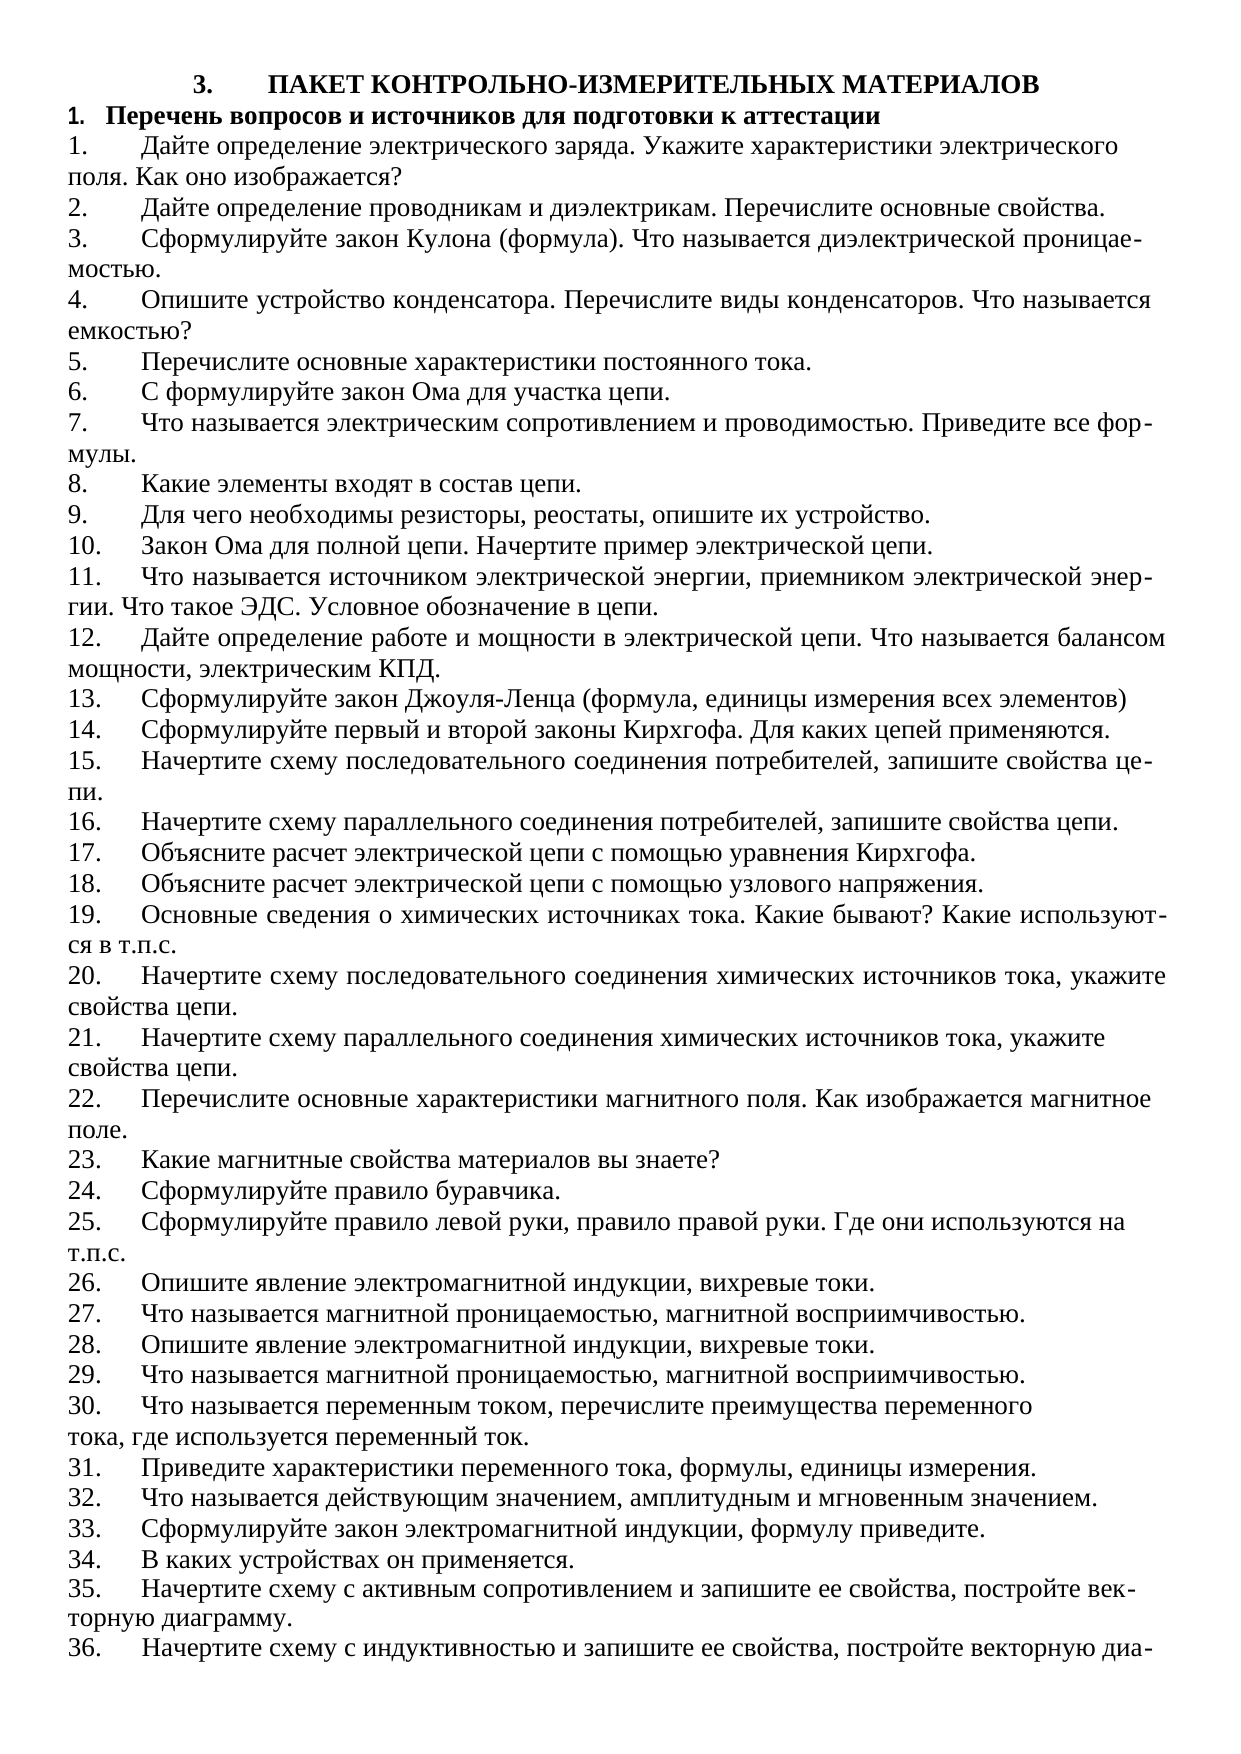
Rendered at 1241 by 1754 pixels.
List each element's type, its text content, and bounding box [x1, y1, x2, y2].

list Основные сведения о химических источниках тока. Какие бывают? Какие используются в т.п.с. [68, 898, 1167, 960]
list Приведите характеристики переменного тока, формулы, единицы измерения. [68, 1452, 1167, 1482]
list ПАКЕТ КОНТРОЛЬНО-ИЗМЕРИТЕЛЬНЫХ МАТЕРИАЛОВ [193, 69, 1167, 99]
list Перечислите основные характеристики магнитного поля. Как изображается магнитное поле. [68, 1083, 1152, 1144]
list Что называется магнитной проницаемостью, магнитной восприимчивостью. [68, 1359, 1167, 1390]
list Сформулируйте закон электромагнитной индукции, формулу приведите. [68, 1513, 1167, 1544]
list Дайте определение проводникам и диэлектрикам. Перечислите основные свойства. [68, 192, 1167, 222]
list Объясните расчет электрической цепи с помощью узлового напряжения. [68, 868, 1167, 898]
list Перечислите основные характеристики постоянного тока. [68, 345, 1167, 376]
list Что называется переменным током, перечислите преимущества переменного тока, где используется переменный ток. [68, 1390, 1038, 1452]
list Какие элементы входят в состав цепи. [68, 468, 1167, 499]
list Начертите схему параллельного соединения потребителей, запишите свойства цепи. [68, 806, 1167, 837]
list Сформулируйте первый и второй законы Кирхгофа. Для каких цепей применяются. [68, 714, 1167, 745]
list Начертите схему параллельного соединения химических источников тока, укажите свойства цепи. [68, 1021, 1167, 1083]
list Что называется источником электрической энергии, приемником электрической энергии. Что такое ЭДС. Условное обозначение в цепи. [68, 560, 1152, 622]
list Для чего необходимы резисторы, реостаты, опишите их устройство. [68, 499, 1167, 530]
list Сформулируйте закон Кулона (формула). Что называется диэлектрической проницаемостью. [68, 222, 1142, 284]
list Опишите явление электромагнитной индукции, вихревые токи. [68, 1267, 1167, 1298]
list Дайте определение работе и мощности в электрической цепи. Что называется балансом мощности, электрическим КПД. [68, 622, 1167, 683]
list Что называется электрическим сопротивлением и проводимостью. Приведите все формулы. [68, 407, 1152, 468]
list Сформулируйте закон Джоуля-Ленца (формула, единицы измерения всех элементов) [68, 683, 1167, 714]
list Начертите схему последовательного соединения химических источников тока, укажите свойства цепи. [68, 960, 1167, 1021]
list Закон Ома для полной цепи. Начертите пример электрической цепи. [68, 530, 1167, 560]
list С формулируйте закон Ома для участка цепи. [68, 376, 1167, 407]
list В каких устройствах он применяется. [68, 1544, 1167, 1574]
list Что называется магнитной проницаемостью, магнитной восприимчивостью. [68, 1298, 1167, 1329]
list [68, 1574, 1167, 1632]
list Что называется действующим значением, амплитудным и мгновенным значением. [68, 1482, 1167, 1513]
list Начертите схему последовательного соединения потребителей, запишите свойства цепи. [68, 745, 1152, 806]
list Опишите явление электромагнитной индукции, вихревые токи. [68, 1329, 1167, 1359]
list Перечень вопросов и источников для подготовки к аттестации [68, 99, 1167, 130]
list Какие магнитные свойства материалов вы знаете? [68, 1144, 1167, 1175]
list Сформулируйте правило левой руки, правило правой руки. Где они используются на т.п.с. [68, 1206, 1167, 1267]
list Сформулируйте правило буравчика. [68, 1175, 1167, 1206]
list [68, 1632, 1167, 1663]
list Объясните расчет электрической цепи с помощью уравнения Кирхгофа. [68, 837, 1167, 868]
list Дайте определение электрического заряда. Укажите характеристики электрического поля. Как оно изображается? [68, 130, 1167, 192]
list Опишите устройство конденсатора. Перечислите виды конденсаторов. Что называется емкостью? [68, 284, 1152, 345]
